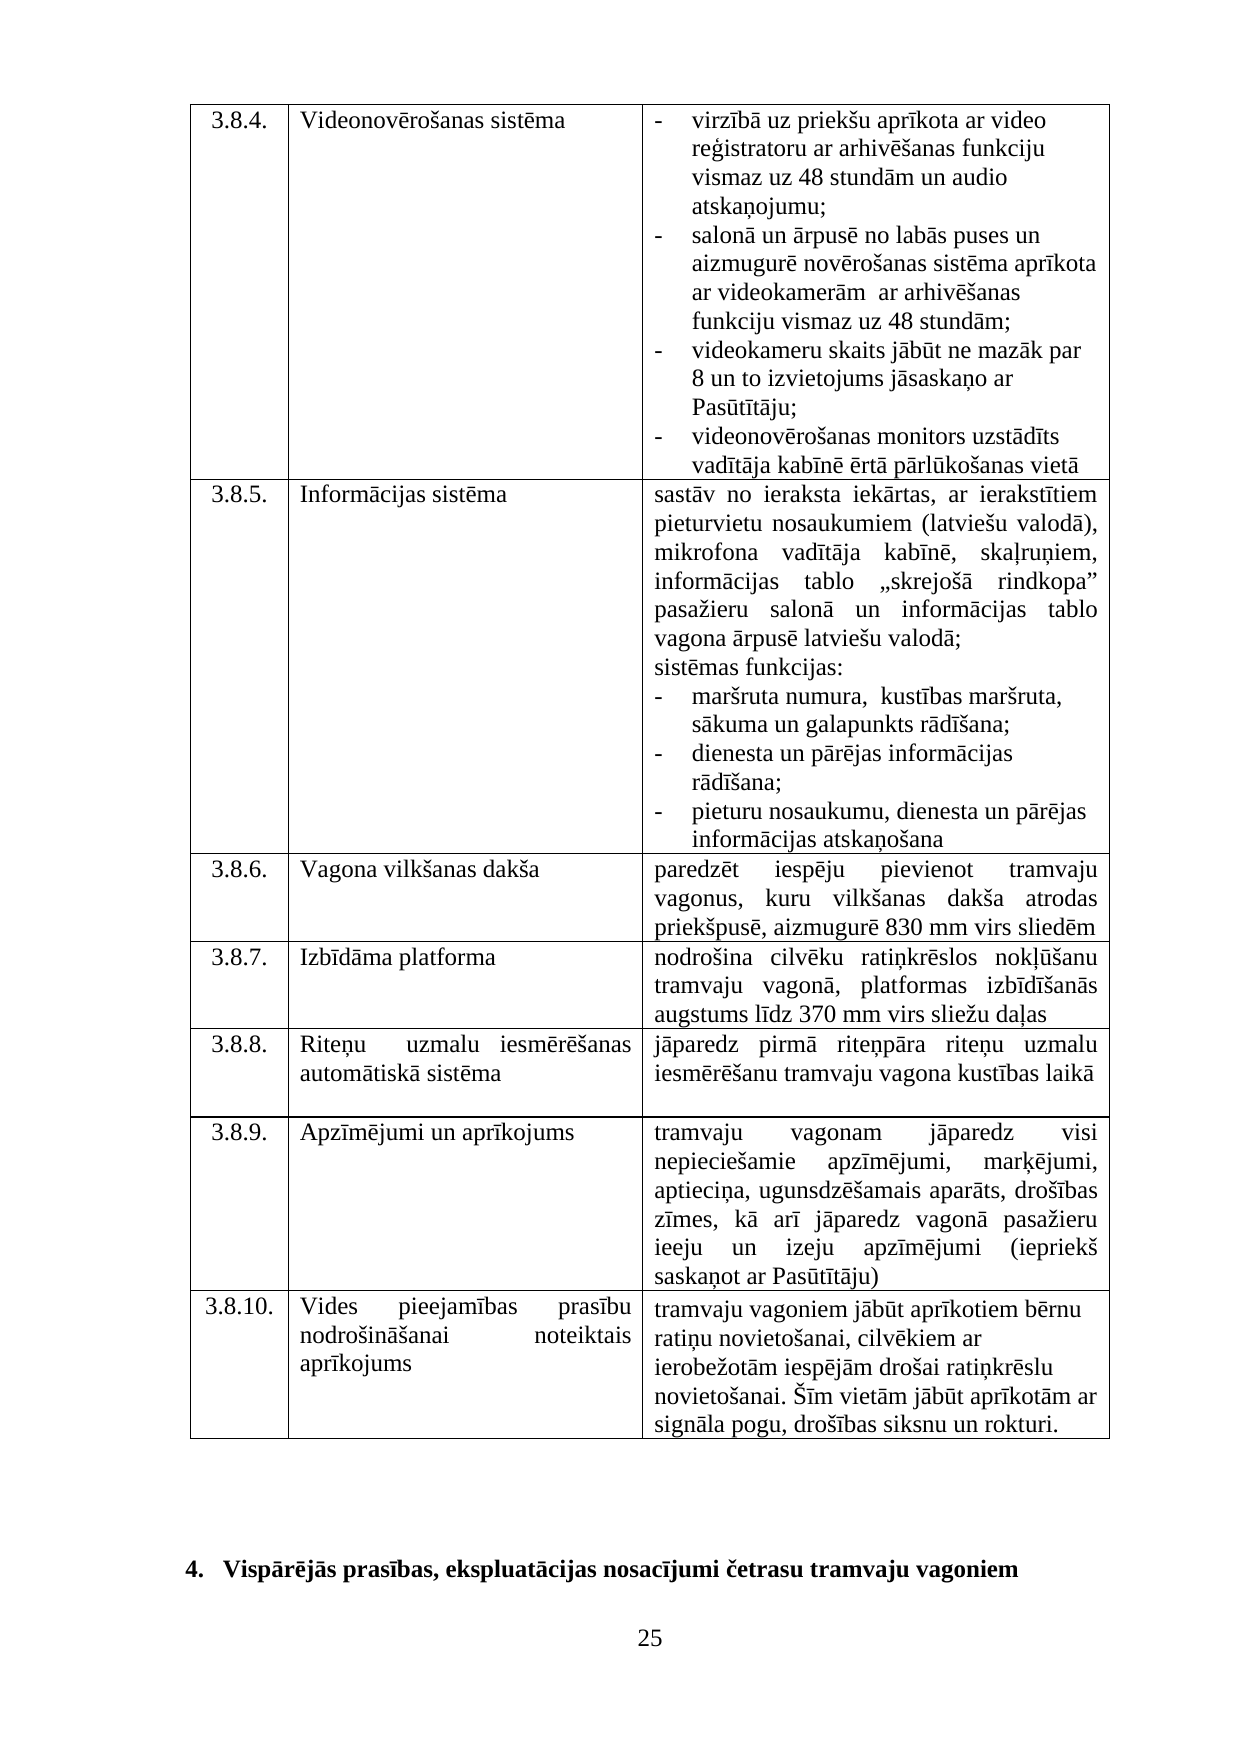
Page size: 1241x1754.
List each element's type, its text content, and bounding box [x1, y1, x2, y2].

table_cell 3.8.4. [191, 105, 288, 478]
table_cell jāparedz pirmā riteņpāra riteņu uzmalu iesmērēšanu tramvaju vagona kustības laikā [643, 1029, 1109, 1116]
table_cell 3.8.5. [191, 480, 288, 853]
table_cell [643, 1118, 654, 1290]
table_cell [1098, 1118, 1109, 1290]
list Vispārējās prasības, ekspluatācijas nosacījumi četrasu tramvaju vagoniem [185, 1554, 1152, 1583]
table_cell 3.8.7. [191, 942, 288, 1028]
table_cell 3.8.8. [191, 1029, 288, 1116]
table_cell nodrošina cilvēku ratiņkrēslos nokļūšanu tramvaju vagonā, platformas izbīdīšanās augstums līdz 370 mm virs sliežu daļas [643, 942, 1109, 1028]
table_cell paredzēt iespēju pievienot tramvaju vagonus, kuru vilkšanas dakša atrodas priekšpusē, aizmugurē 830 mm virs sliedēm [643, 854, 1109, 941]
table_cell Informācijas sistēma [289, 480, 642, 853]
table_cell tramvaju vagoniem jābūt aprīkotiem bērnu ratiņu novietošanai, cilvēkiem ar ierobežotām iespējām drošai ratiņkrēslu novietošanai. Šīm vietām jābūt aprīkotām ar signāla pogu, drošības siksnu un rokturi. [643, 1291, 1109, 1438]
table_cell Izbīdāma platforma [289, 942, 642, 1028]
table_cell Vagona vilkšanas dakša [289, 854, 642, 941]
table_cell Riteņu uzmalu iesmērēšanas automātiskā sistēma [289, 1029, 642, 1116]
table_cell 3.8.6. [191, 854, 288, 941]
table_cell sastāv no ieraksta iekārtas, ar ierakstītiem pieturvietu nosaukumiem (latviešu valodā), mikrofona vadītāja kabīnē, skaļruņiem, informācijas tablo „skrejošā rindkopa” pasažieru salonā un informācijas tablo vagona ārpusē latviešu valodā; sistēmas funkcijas: maršruta numura, kustības maršruta, sākuma un galapunkts rādīšana; dienesta un pārējas informācijas rādīšana; pieturu nosaukumu, dienesta un pārējas informācijas atskaņošana [643, 480, 1109, 853]
table_cell Vides pieejamības prasību nodrošināšanai noteiktais aprīkojums [289, 1291, 642, 1438]
table_cell Videonovērošanas sistēma [289, 105, 642, 478]
table_cell 3.8.9. [191, 1118, 288, 1290]
table_cell virzībā uz priekšu aprīkota ar video reģistratoru ar arhivēšanas funkciju vismaz uz 48 stundām un audio atskaņojumu; salonā un ārpusē no labās puses un aizmugurē novērošanas sistēma aprīkota ar videokamerām ar arhivēšanas funkciju vismaz uz 48 stundām; videokameru skaits jābūt ne mazāk par 8 un to izvietojums jāsaskaņo ar Pasūtītāju; videonovērošanas monitors uzstādīts vadītāja kabīnē ērtā pārlūkošanas vietā [643, 105, 1109, 478]
table_cell Apzīmējumi un aprīkojums [289, 1118, 642, 1290]
table_cell 3.8.10. [191, 1291, 288, 1438]
